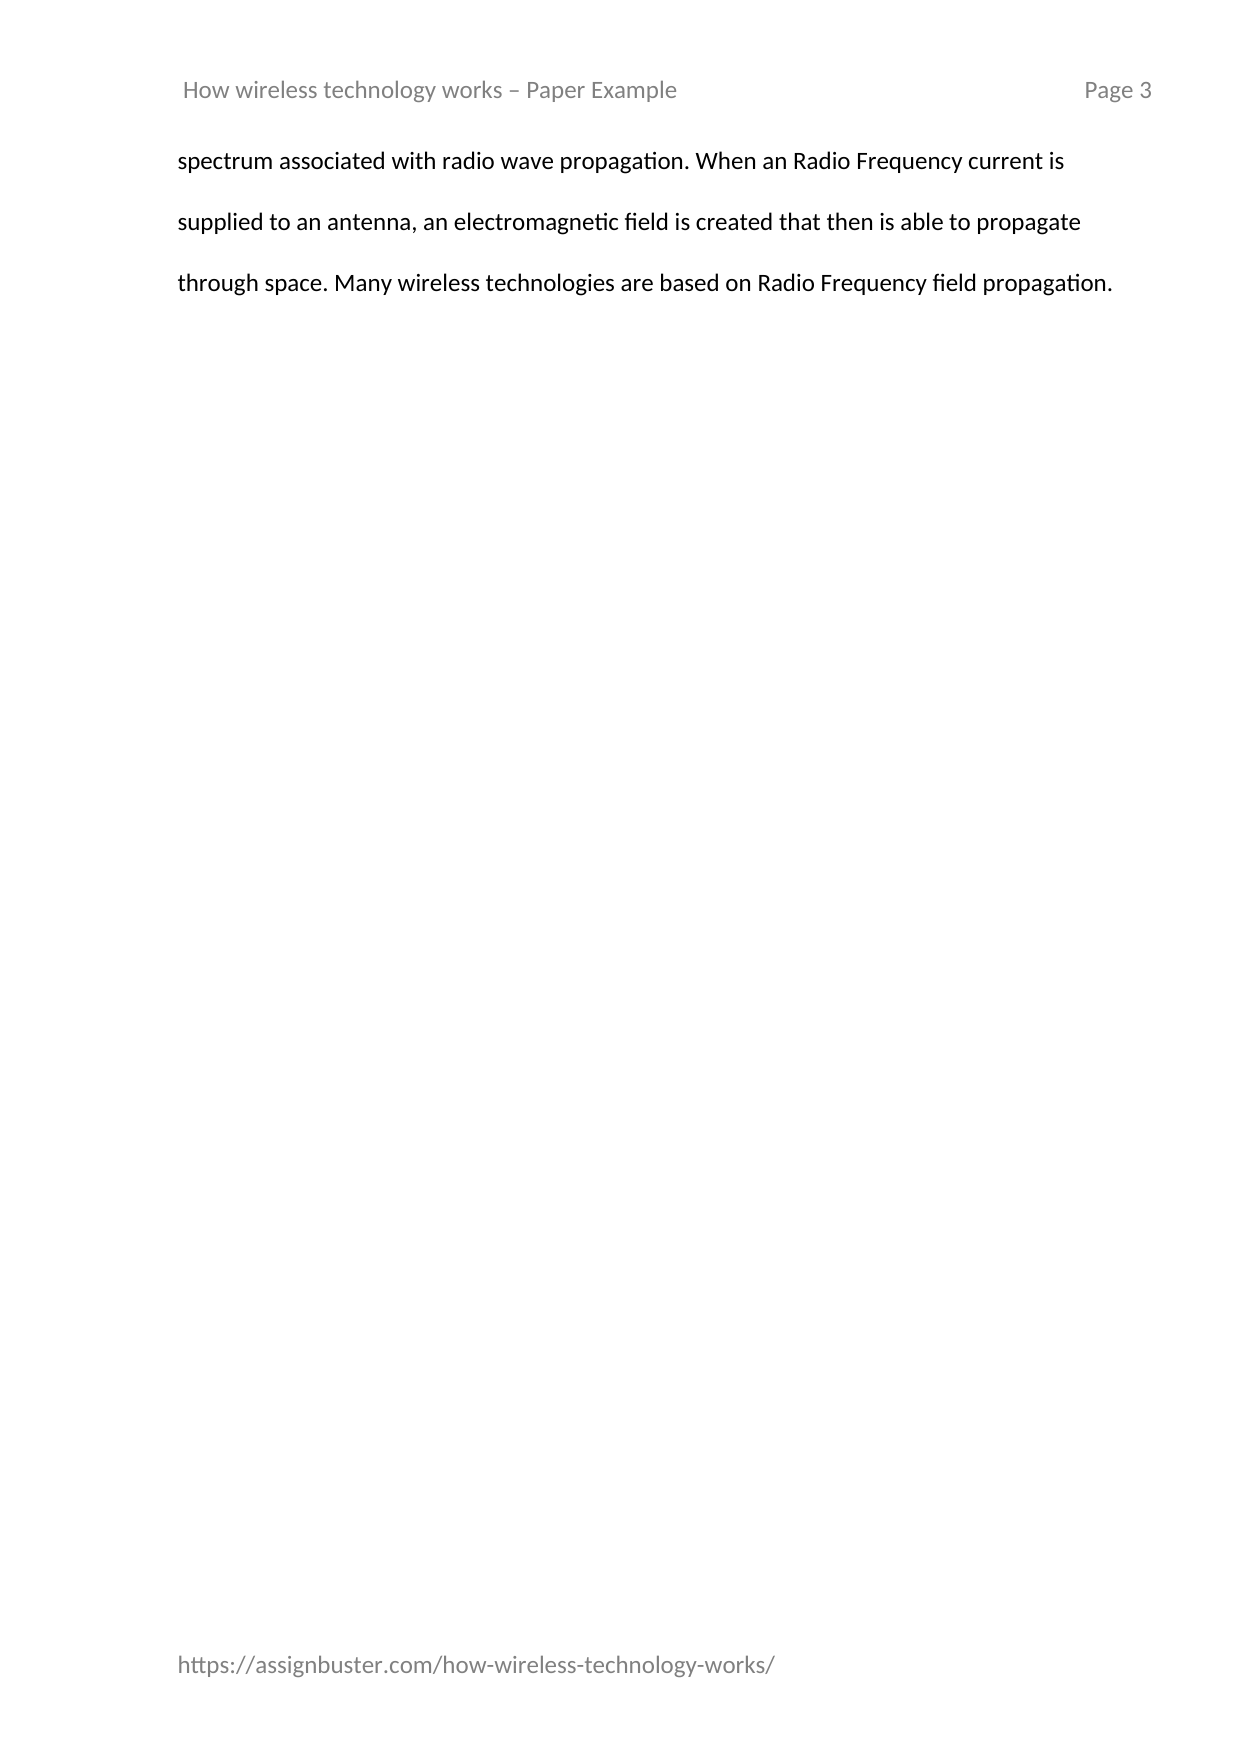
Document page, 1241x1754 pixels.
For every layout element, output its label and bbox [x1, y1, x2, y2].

text [177, 145, 1152, 298]
